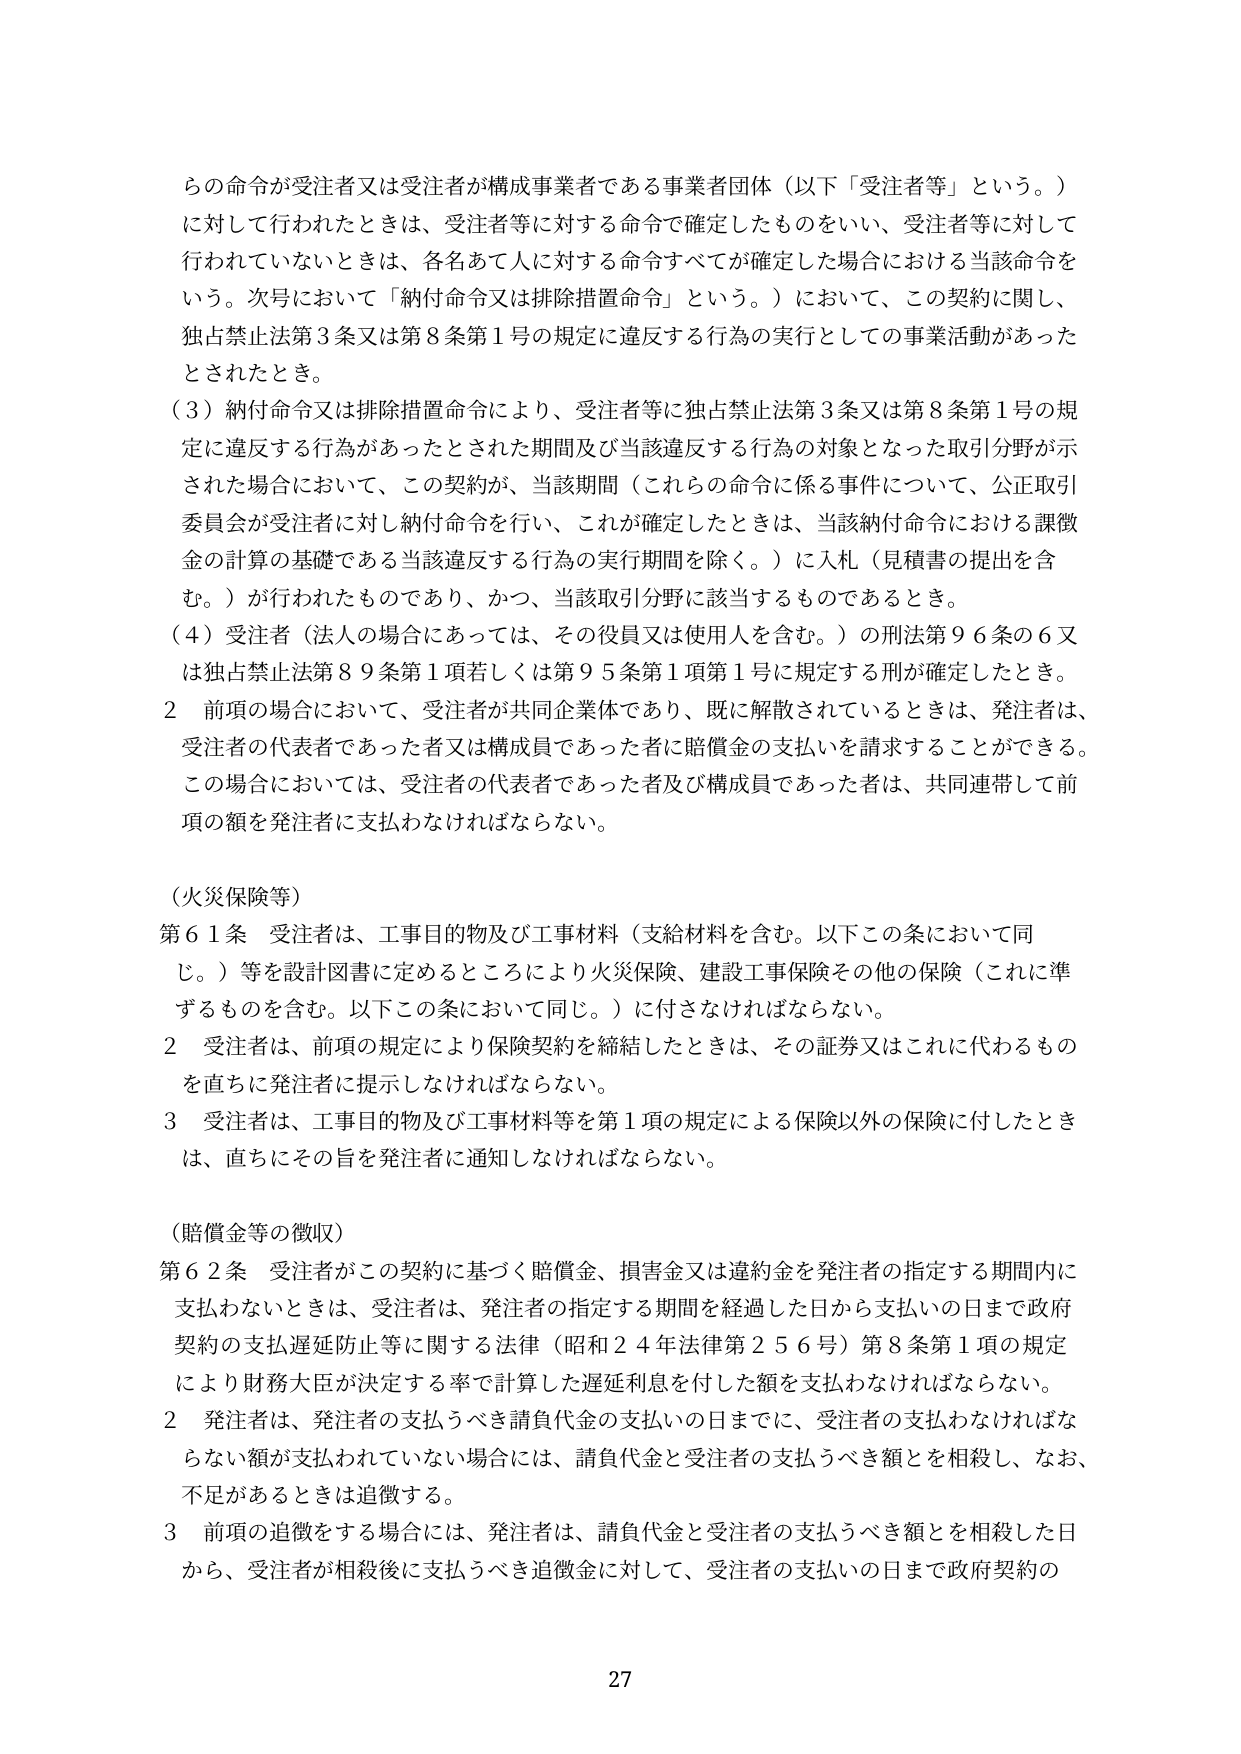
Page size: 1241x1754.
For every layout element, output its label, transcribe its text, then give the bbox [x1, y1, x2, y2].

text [159, 166, 1081, 391]
text 第６１条 受注者は、工事目的物及び工事材料（支給材料を含む。以下この条において同じ。）等を設計図書に定めるところにより火災保険、建設工事保険その他の保険（これに準ずるものを含む。以下この条において同じ。）に付さなければならない。 [159, 914, 1081, 1027]
text （賠償金等の徴収） [159, 1213, 1081, 1251]
text （火災保険等） [159, 877, 1081, 914]
text （４）受注者（法人の場合にあっては、その役員又は使用人を含む。）の刑法第９６条の６又は独占禁止法第８９条第１項若しくは第９５条第１項第１号に規定する刑が確定したとき。 [159, 615, 1081, 690]
text ２ 発注者は、発注者の支払うべき請負代金の支払いの日までに、受注者の支払わなければならない額が支払われていない場合には、請負代金と受注者の支払うべき額とを相殺し、なお、不足があるときは追徴する。 [159, 1401, 1081, 1513]
text ３ 受注者は、工事目的物及び工事材料等を第１項の規定による保険以外の保険に付したときは、直ちにその旨を発注者に通知しなければならない。 [159, 1101, 1081, 1176]
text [159, 1513, 1081, 1587]
text ２ 前項の場合において、受注者が共同企業体であり、既に解散されているときは、発注者は、受注者の代表者であった者又は構成員であった者に賠償金の支払いを請求することができる。この場合においては、受注者の代表者であった者及び構成員であった者は、共同連帯して前項の額を発注者に支払わなければならない。 [159, 690, 1081, 839]
text ２ 受注者は、前項の規定により保険契約を締結したときは、その証券又はこれに代わるものを直ちに発注者に提示しなければならない。 [159, 1027, 1081, 1101]
text （３）納付命令又は排除措置命令により、受注者等に独占禁止法第３条又は第８条第１号の規定に違反する行為があったとされた期間及び当該違反する行為の対象となった取引分野が示された場合において、この契約が、当該期間（これらの命令に係る事件について、公正取引委員会が受注者に対し納付命令を行い、これが確定したときは、当該納付命令における課徴金の計算の基礎である当該違反する行為の実行期間を除く。）に入札（見積書の提出を含む。）が行われたものであり、かつ、当該取引分野に該当するものであるとき。 [159, 391, 1081, 615]
text 第６２条 受注者がこの契約に基づく賠償金、損害金又は違約金を発注者の指定する期間内に支払わないときは、受注者は、発注者の指定する期間を経過した日から支払いの日まで政府契約の支払遅延防止等に関する法律（昭和２４年法律第２５６号）第８条第１項の規定により財務大臣が決定する率で計算した遅延利息を付した額を支払わなければならない。 [159, 1251, 1081, 1401]
